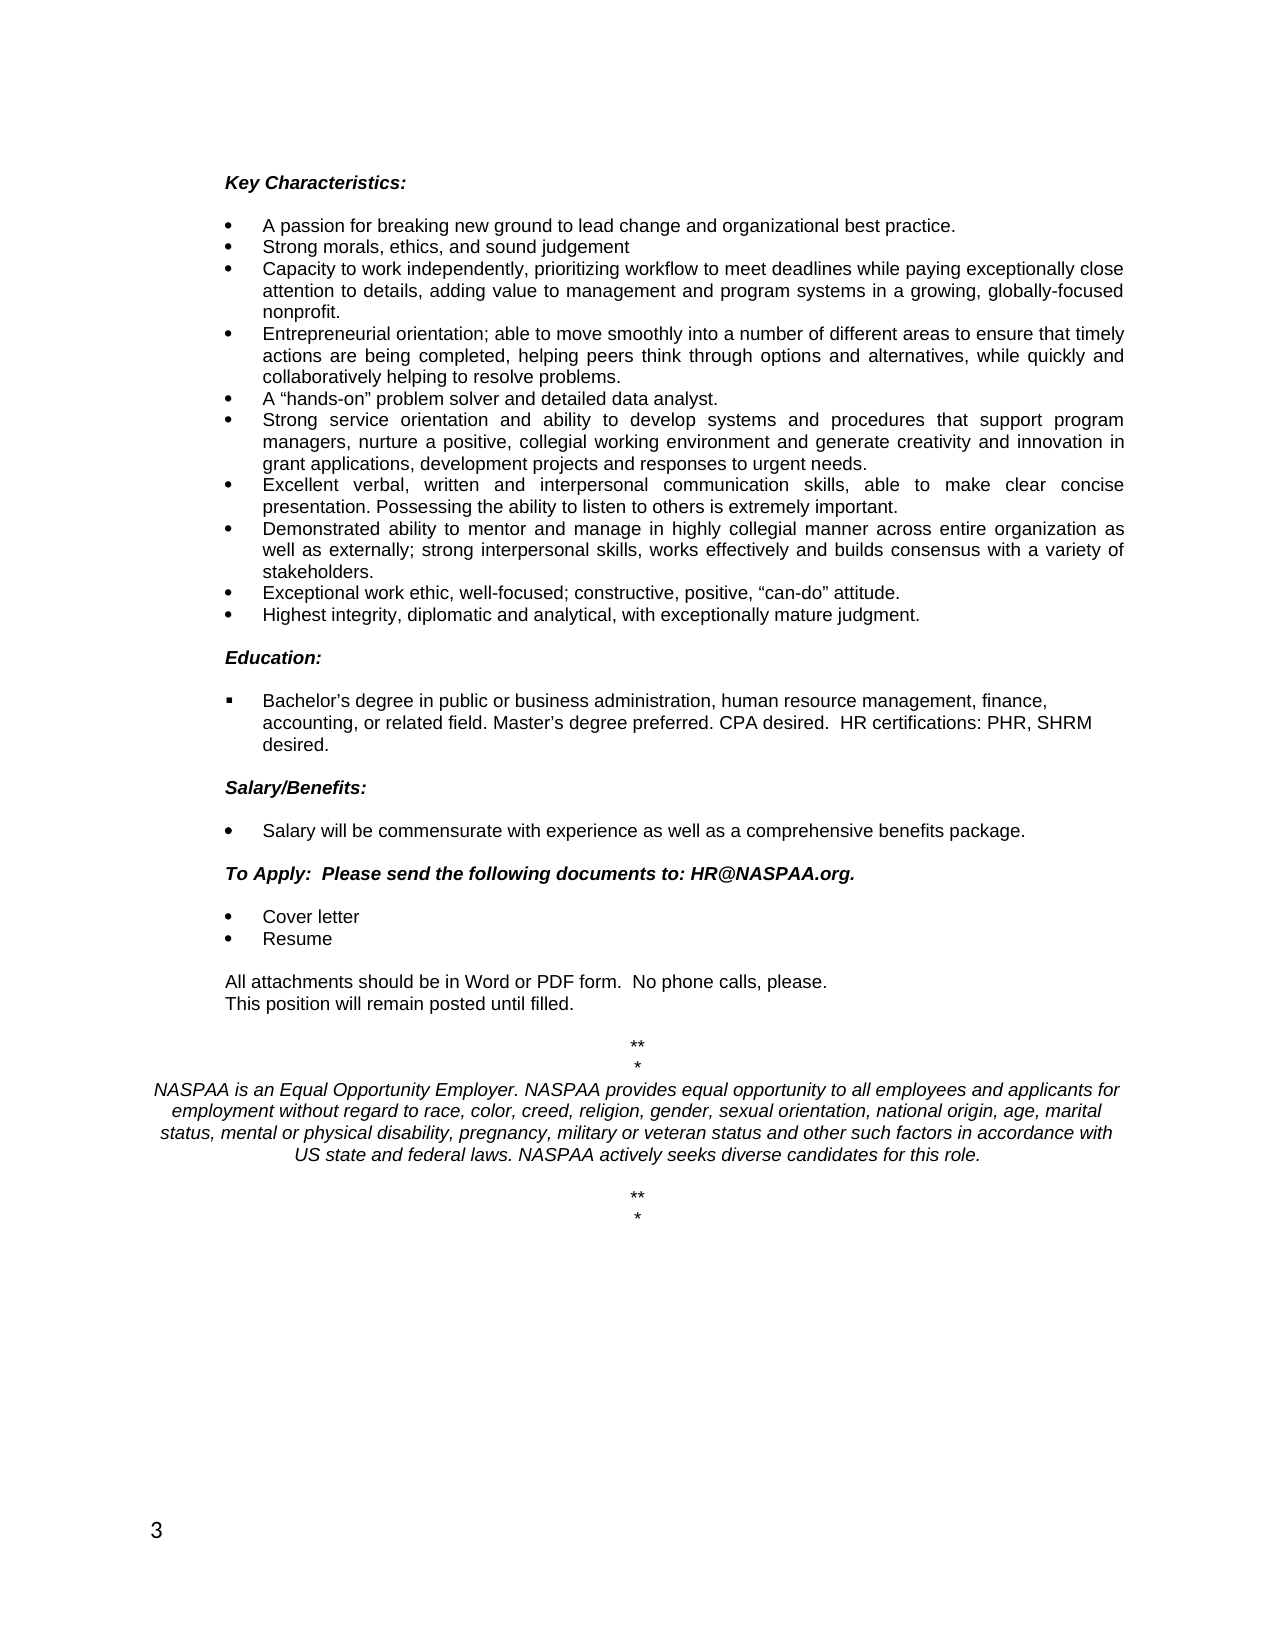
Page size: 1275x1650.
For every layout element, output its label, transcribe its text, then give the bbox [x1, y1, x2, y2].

text Education: [150, 647, 1125, 668]
text This position will remain posted until filled. [225, 992, 1125, 1014]
text All attachments should be in Word or PDF form. No phone calls, please. [225, 971, 1125, 992]
text * [150, 1057, 1125, 1079]
text NASPAA is an Equal Opportunity Employer. NASPAA provides equal opportunity to all employees and applicants for employment without regard to race, color, creed, religion, gender, sexual orientation, national origin, age, marital status, mental or physical disability, pregnancy, military or veteran status and other such factors in accordance with US state and federal laws. NASPAA actively seeks diverse candidates for this role. [150, 1079, 1125, 1165]
list Excellent verbal, written and interpersonal communication skills, able to make clear concise presentation. Possessing the ability to listen to others is extremely important. [225, 474, 1125, 517]
list Demonstrated ability to mentor and manage in highly collegial manner across entire organization as well as externally; strong interpersonal skills, works effectively and builds consensus with a variety of stakeholders. [225, 517, 1125, 582]
text Salary/Benefits: [225, 776, 1125, 798]
text * [150, 1208, 1125, 1229]
text To Apply: Please send the following documents to: HR@NASPAA.org. [225, 863, 1125, 884]
text Key Characteristics: [150, 172, 1125, 193]
text ** [150, 1186, 1125, 1208]
list Strong service orientation and ability to develop systems and procedures that support program managers, nurture a positive, collegial working environment and generate creativity and innovation in grant applications, development projects and responses to urgent needs. [225, 409, 1125, 474]
list Capacity to work independently, prioritizing workflow to meet deadlines while paying exceptionally close attention to details, adding value to management and program systems in a growing, globally-focused nonprofit. [225, 258, 1125, 323]
list Bachelor’s degree in public or business administration, human resource management, finance, accounting, or related field. Master’s degree preferred. CPA desired. HR certifications: PHR, SHRM desired. [225, 690, 1125, 755]
list Resume [225, 928, 1125, 949]
list Salary will be commensurate with experience as well as a comprehensive benefits package. [225, 819, 1125, 841]
list Entrepreneurial orientation; able to move smoothly into a number of different areas to ensure that timely actions are being completed, helping peers think through options and alternatives, while quickly and collaboratively helping to resolve problems. [225, 323, 1125, 388]
list Strong morals, ethics, and sound judgement [225, 236, 1125, 258]
list Highest integrity, diplomatic and analytical, with exceptionally mature judgment. [225, 604, 1125, 625]
list Cover letter [225, 906, 1125, 928]
list Exceptional work ethic, well-focused; constructive, positive, “can-do” attitude. [225, 582, 1125, 604]
list A “hands-on” problem solver and detailed data analyst. [225, 388, 1125, 409]
list A passion for breaking new ground to lead change and organizational best practice. [225, 215, 1125, 236]
text ** [150, 1036, 1125, 1057]
